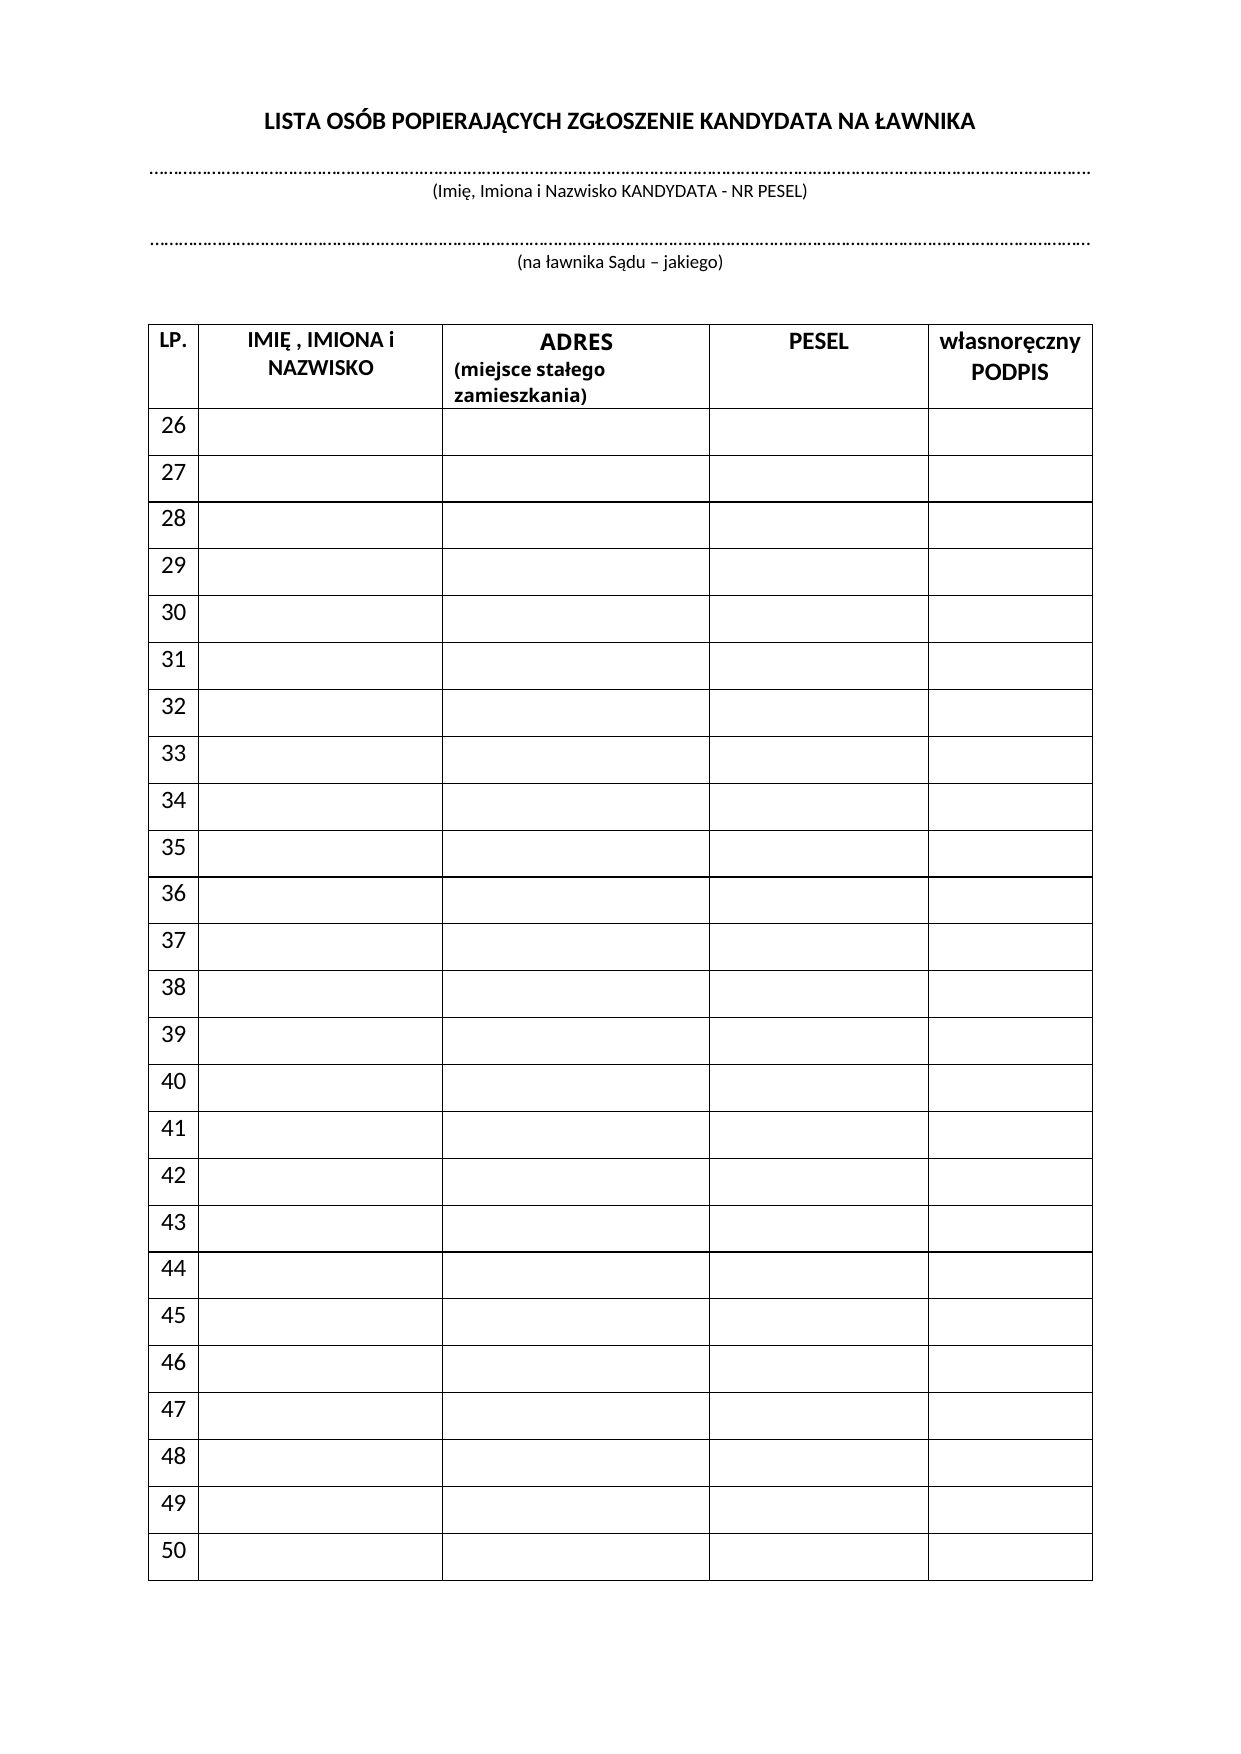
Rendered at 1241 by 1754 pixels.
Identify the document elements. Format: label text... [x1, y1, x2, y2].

table_cell [929, 1440, 1092, 1486]
table_cell [443, 1253, 709, 1298]
table_cell [199, 456, 442, 501]
table_cell [199, 878, 442, 923]
table_cell [929, 1487, 1092, 1533]
table_cell 34 [149, 784, 198, 829]
table_cell [443, 596, 709, 642]
table_cell [443, 1393, 709, 1439]
table_cell [929, 831, 1092, 876]
table_cell [199, 1299, 442, 1345]
table_cell [710, 1159, 928, 1204]
table_cell [199, 1440, 442, 1486]
table_cell [929, 1299, 1092, 1345]
table_cell 36 [149, 878, 198, 923]
table_cell [710, 1065, 928, 1111]
table_cell [443, 1159, 709, 1204]
table_cell [443, 409, 709, 454]
table_cell [710, 924, 928, 970]
table_cell [929, 1159, 1092, 1204]
table_cell [929, 549, 1092, 595]
table_cell [199, 784, 442, 829]
table_cell [710, 1393, 928, 1439]
table_cell [710, 643, 928, 689]
table_cell [443, 1112, 709, 1158]
table_cell [199, 1534, 442, 1579]
table_cell [443, 503, 709, 548]
table_cell [710, 1299, 928, 1345]
table_cell [443, 878, 709, 923]
table_cell [929, 643, 1092, 689]
table_cell [929, 971, 1092, 1017]
table_cell [929, 1534, 1092, 1579]
table_cell 41 [149, 1112, 198, 1158]
table_cell 42 [149, 1159, 198, 1204]
table_cell [710, 503, 928, 548]
table_cell [929, 924, 1092, 970]
table_cell [443, 1487, 709, 1533]
table_cell [443, 1346, 709, 1392]
table_cell 50 [149, 1534, 198, 1579]
table_cell 46 [149, 1346, 198, 1392]
table_cell [929, 409, 1092, 454]
table_header IMIĘ , IMIONA i NAZWISKO [199, 325, 442, 408]
table_cell [929, 1206, 1092, 1251]
table_cell 44 [149, 1253, 198, 1298]
table_cell 48 [149, 1440, 198, 1486]
table_cell [710, 596, 928, 642]
text (Imię, Imiona i Nazwisko KANDYDATA - NR PESEL) [148, 179, 1093, 202]
table_cell [199, 737, 442, 783]
table_cell [199, 549, 442, 595]
table_cell [929, 1018, 1092, 1064]
table_cell [443, 1018, 709, 1064]
table_cell [929, 596, 1092, 642]
table_cell 43 [149, 1206, 198, 1251]
text (na ławnika Sądu – jakiego) [148, 251, 1093, 273]
table_cell [443, 1534, 709, 1579]
table_cell [710, 1018, 928, 1064]
table_cell [443, 456, 709, 501]
table_cell 31 [149, 643, 198, 689]
table_cell [199, 1159, 442, 1204]
table_cell [710, 831, 928, 876]
table_cell [710, 971, 928, 1017]
table_cell [199, 1393, 442, 1439]
table_cell [199, 1018, 442, 1064]
table_cell [710, 549, 928, 595]
table_cell [929, 503, 1092, 548]
table_cell [710, 409, 928, 454]
table_cell 27 [149, 456, 198, 501]
table_cell [199, 1253, 442, 1298]
table_cell [929, 1253, 1092, 1298]
table_cell 38 [149, 971, 198, 1017]
table_cell 39 [149, 1018, 198, 1064]
table_cell [443, 643, 709, 689]
table_header PESEL [710, 325, 928, 408]
table_cell 35 [149, 831, 198, 876]
table_cell 45 [149, 1299, 198, 1345]
table_cell [710, 1253, 928, 1298]
table_cell 26 [149, 409, 198, 454]
table_cell [443, 831, 709, 876]
table_header ADRES (miejsce stałego zamieszkania) [443, 325, 709, 408]
table_cell [443, 1065, 709, 1111]
table_cell [710, 878, 928, 923]
table_cell [710, 1534, 928, 1579]
table_cell [710, 1206, 928, 1251]
table_cell [199, 596, 442, 642]
table_cell 30 [149, 596, 198, 642]
table_cell [443, 784, 709, 829]
table_cell [199, 503, 442, 548]
table_cell [929, 1065, 1092, 1111]
table_cell [710, 456, 928, 501]
text LISTA OSÓB POPIERAJĄCYCH ZGŁOSZENIE KANDYDATA NA ŁAWNIKA [148, 105, 1093, 135]
table_cell [443, 971, 709, 1017]
table_cell [443, 690, 709, 736]
table_cell [199, 1112, 442, 1158]
table_cell 49 [149, 1487, 198, 1533]
table_cell 47 [149, 1393, 198, 1439]
table_cell [710, 1440, 928, 1486]
table_cell [443, 924, 709, 970]
table_cell [710, 1112, 928, 1158]
table_cell 33 [149, 737, 198, 783]
text ………………………………………….………………………………………………………………………………………………………………………………… [148, 225, 1093, 251]
table_cell [199, 831, 442, 876]
table_cell [443, 737, 709, 783]
table_cell [199, 1487, 442, 1533]
table_header LP. [149, 325, 198, 408]
table_cell 37 [149, 924, 198, 970]
table_cell [199, 924, 442, 970]
table_cell [710, 737, 928, 783]
table_cell [199, 1206, 442, 1251]
table_cell 32 [149, 690, 198, 736]
table_cell [443, 549, 709, 595]
table_cell [443, 1440, 709, 1486]
table_cell [199, 409, 442, 454]
table_cell [929, 456, 1092, 501]
table_cell [929, 1393, 1092, 1439]
table_cell [199, 1065, 442, 1111]
table_cell [199, 690, 442, 736]
table_cell [929, 1346, 1092, 1392]
table_cell [929, 1112, 1092, 1158]
table_cell [710, 1346, 928, 1392]
table_cell [443, 1206, 709, 1251]
table_cell 40 [149, 1065, 198, 1111]
table_cell [929, 784, 1092, 829]
table_cell 28 [149, 503, 198, 548]
text ………………………………………..……….…………………………………………………………………………………………………………………………. [148, 154, 1093, 179]
table_cell [710, 690, 928, 736]
table_cell [710, 1487, 928, 1533]
table_cell [929, 878, 1092, 923]
table_cell [710, 784, 928, 829]
table_cell [929, 737, 1092, 783]
table_cell 29 [149, 549, 198, 595]
table_cell [199, 643, 442, 689]
table_cell [443, 1299, 709, 1345]
table_cell [199, 971, 442, 1017]
table_cell [199, 1346, 442, 1392]
table_cell [929, 690, 1092, 736]
table_header własnoręczny PODPIS [929, 325, 1092, 408]
